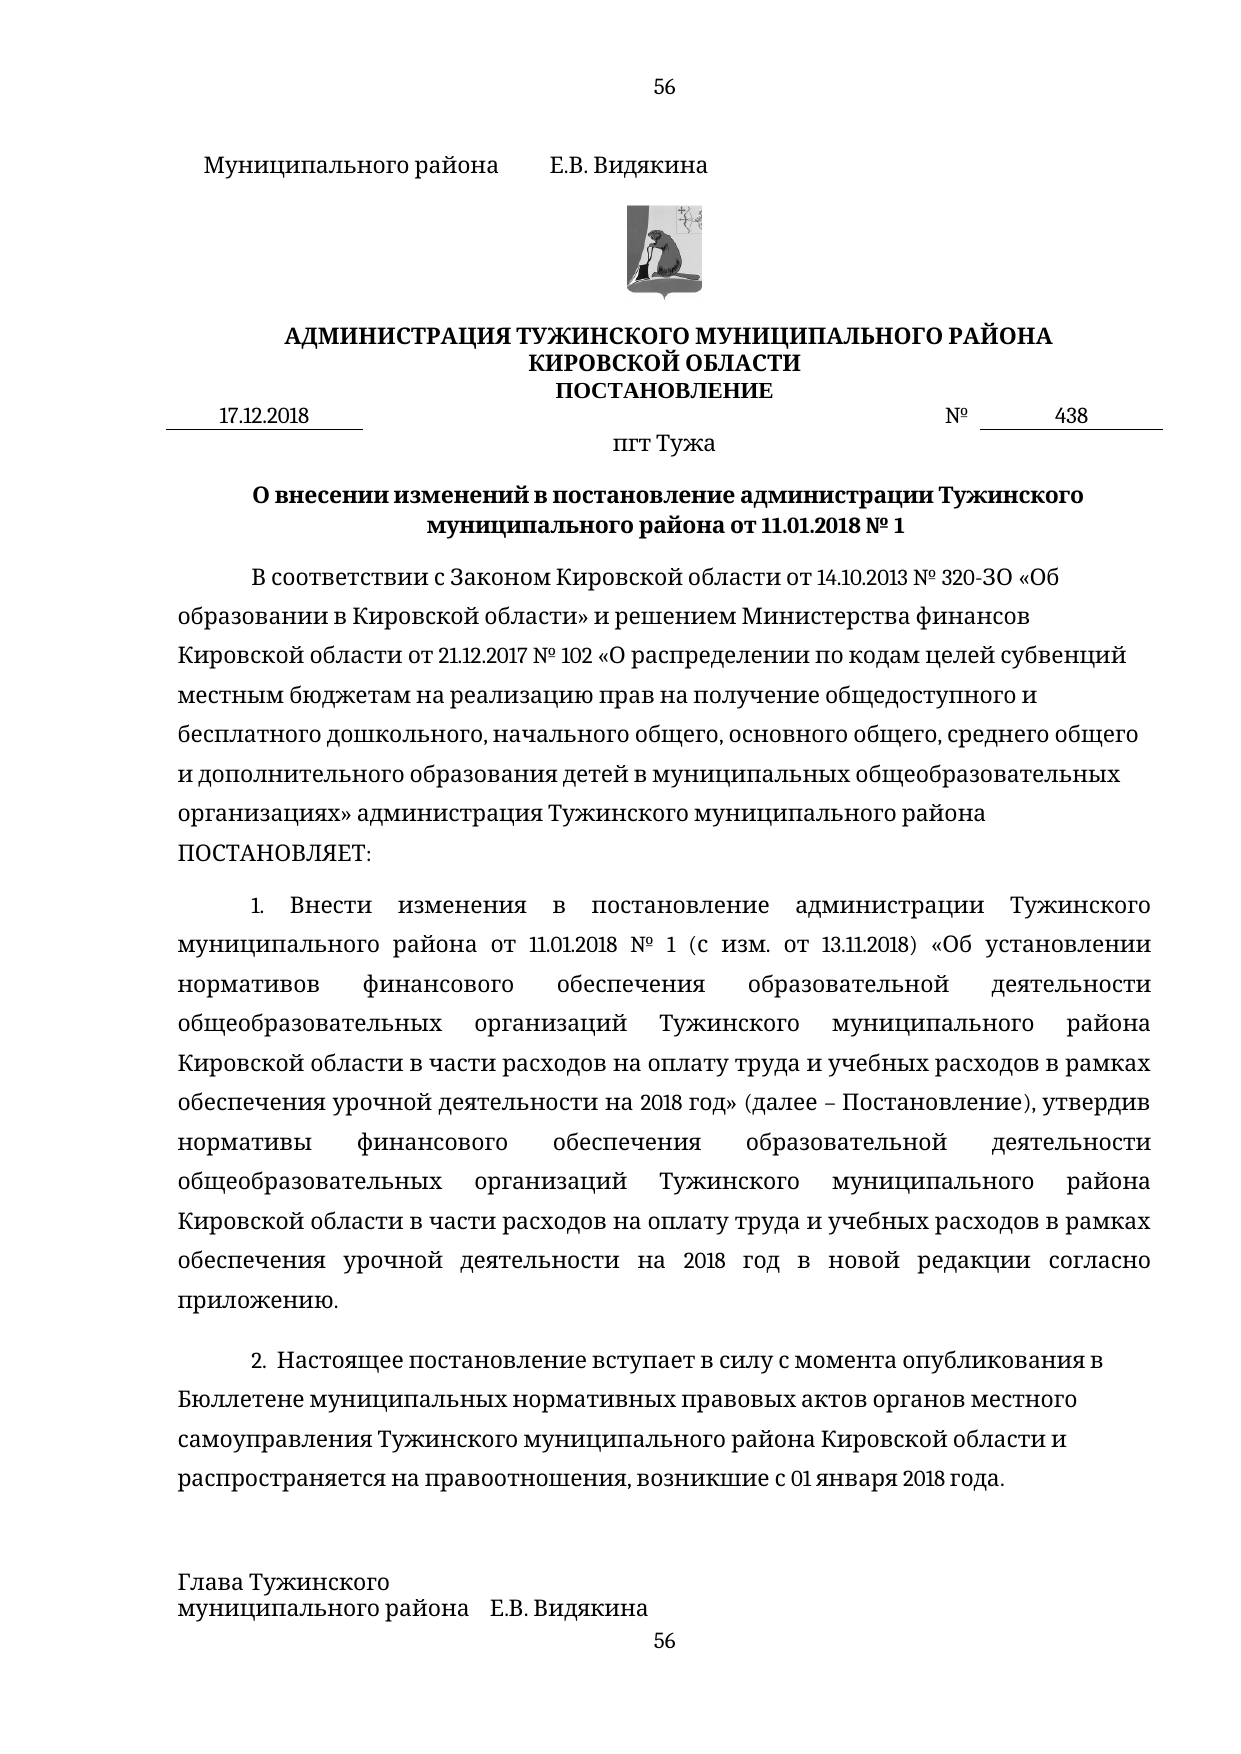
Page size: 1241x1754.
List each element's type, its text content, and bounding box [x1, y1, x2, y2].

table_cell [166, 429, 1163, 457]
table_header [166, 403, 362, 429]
text 2. Настоящее постановление вступает в силу с момента опубликования в Бюллетене муниципальных нормативных правовых актов органов местного самоуправления Тужинского муниципального района Кировской области и распространяется на правоотношения, возникшие с 01 января 2018 года. [177, 1348, 1152, 1493]
text КИРОВСКОЙ ОБЛАСТИ [177, 350, 1152, 377]
text Глава Тужинского [177, 1569, 1152, 1596]
text 1. Внести изменения в постановление администрации Тужинского муниципального района от 11.01.2018 № 1 (с изм. от 13.11.2018) «Об установлении нормативов финансового обеспечения образовательной деятельности общеобразовательных организаций Тужинского муниципального района Кировской области в части расходов на оплату труда и учебных расходов в рамках обеспечения урочной деятельности на 2018 год» (далее – Постановление), утвердив нормативы финансового обеспечения образовательной деятельности общеобразовательных организаций Тужинского муниципального района Кировской области в части расходов на оплату труда и учебных расходов в рамках обеспечения урочной деятельности на 2018 год в новой редакции согласно приложению. [177, 893, 1152, 1314]
text В соответствии с Законом Кировской области от 14.10.2013 № 320-ЗО «Об образовании в Кировской области» и решением Министерства финансов Кировской области от 21.12.2017 № 102 «О распределении по кодам целей субвенций местным бюджетам на реализацию прав на получение общедоступного и бесплатного дошкольного, начального общего, основного общего, среднего общего и дополнительного образования детей в муниципальных общеобразовательных организациях» администрация Тужинского муниципального района ПОСТАНОВЛЯЕТ: [177, 564, 1152, 867]
title ПОСТАНОВЛЕНИЕ [177, 377, 1152, 403]
text муниципального района Е.В. Видякина [177, 1596, 1152, 1622]
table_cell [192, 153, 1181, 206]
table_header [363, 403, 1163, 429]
text О внесении изменений в постановление администрации Тужинского муниципального района от 11.01.2018 № 1 [179, 483, 1152, 540]
text АДМИНИСТРАЦИЯ ТУЖИНСКОГО МУНИЦИПАЛЬНОГО РАЙОНА [177, 324, 1160, 350]
